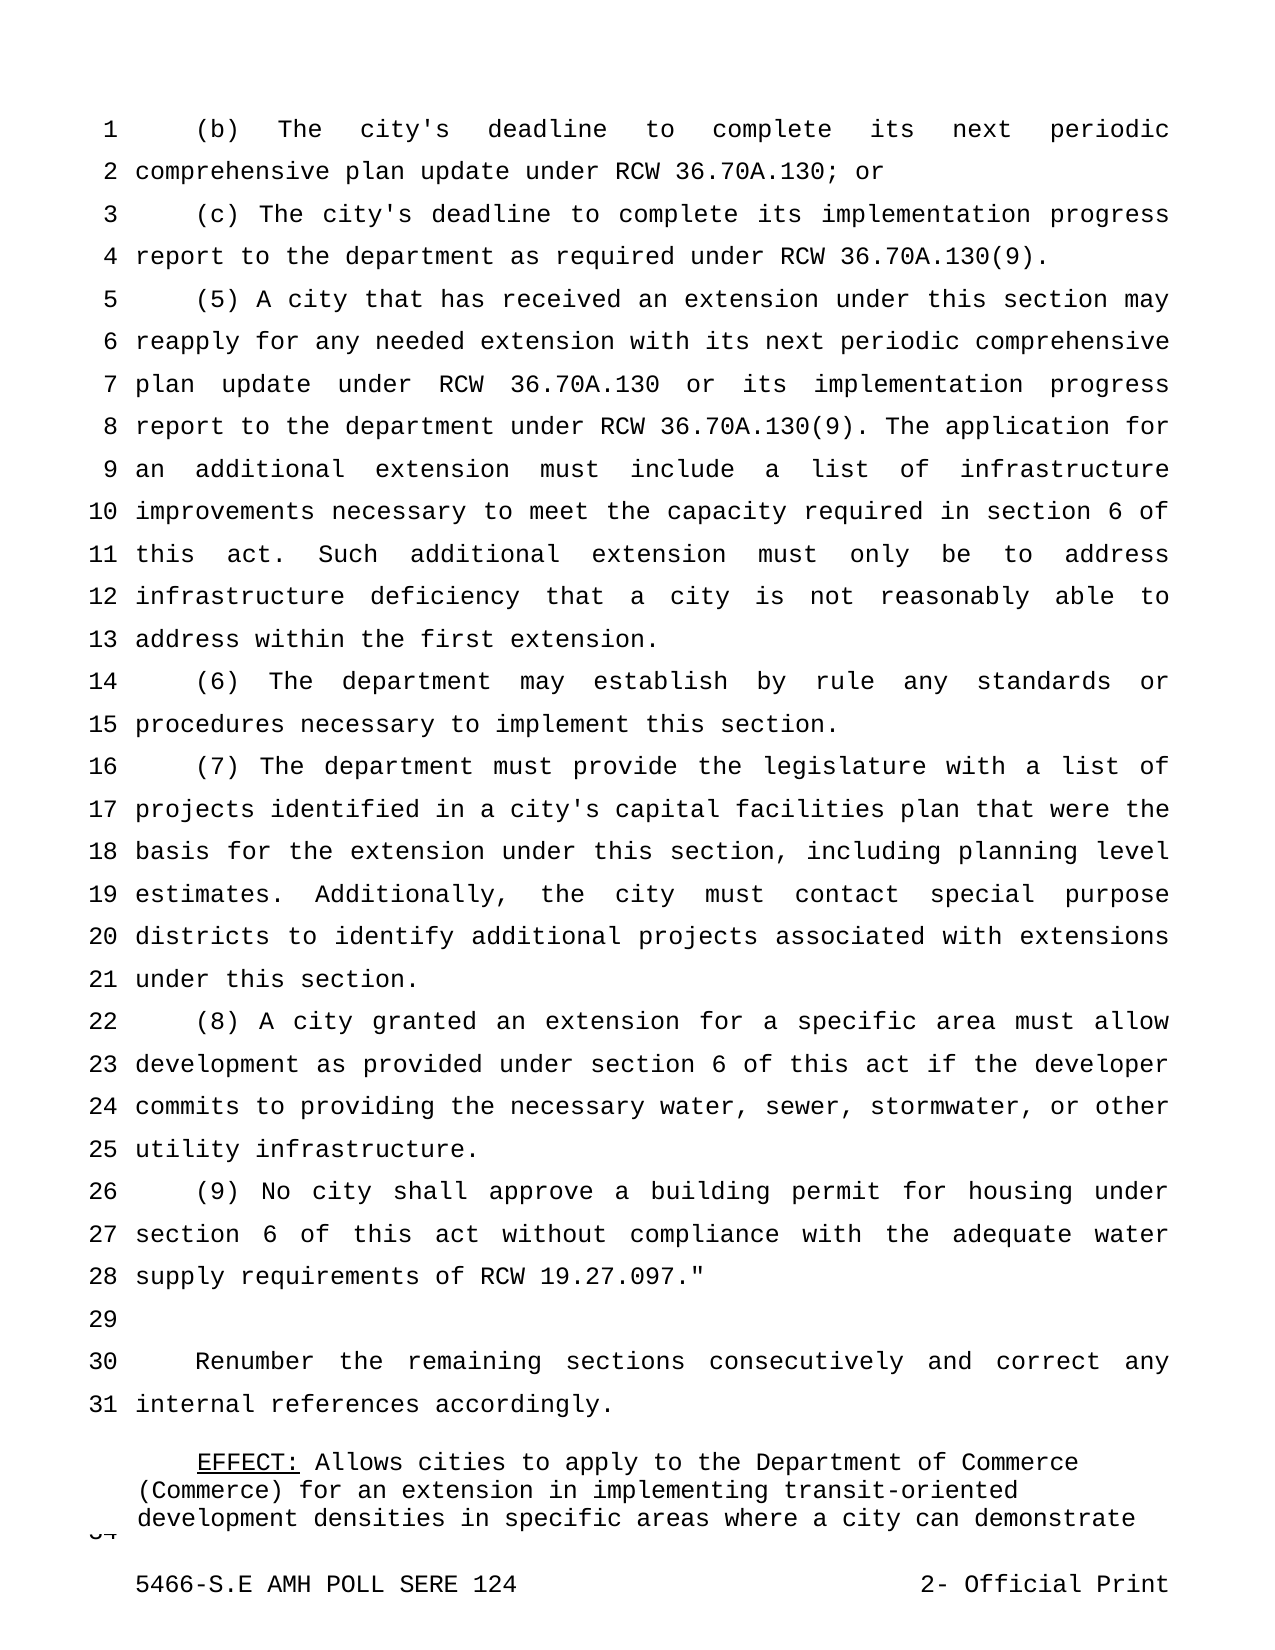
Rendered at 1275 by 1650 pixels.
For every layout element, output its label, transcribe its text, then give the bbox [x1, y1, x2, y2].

text (9) No city shall approve a building permit for housing under section 6 of this act without compliance with the adequate water supply requirements of RCW 19.27.097." [135, 1166, 1170, 1293]
text (8) A city granted an extension for a specific area must allow development as provided under section 6 of this act if the developer commits to providing the necessary water, sewer, stormwater, or other utility infrastructure. [135, 996, 1170, 1166]
text Renumber the remaining sections consecutively and correct any internal references accordingly. [135, 1336, 1170, 1421]
text (c) The city's deadline to complete its implementation progress report to the department as required under RCW 36.70A.130(9). [135, 188, 1170, 273]
text (6) The department may establish by rule any standards or procedures necessary to implement this section. [135, 656, 1170, 741]
text (7) The department must provide the legislature with a list of projects identified in a city's capital facilities plan that were the basis for the extension under this section, including planning level estimates. Additionally, the city must contact special purpose districts to identify additional projects associated with extensions under this section. [135, 741, 1170, 996]
text (5) A city that has received an extension under this section may reapply for any needed extension with its next periodic comprehensive plan update under RCW 36.70A.130 or its implementation progress report to the department under RCW 36.70A.130(9). The application for an additional extension must include a list of infrastructure improvements necessary to meet the capacity required in section 6 of this act. Such additional extension must only be to address infrastructure deficiency that a city is not reasonably able to address within the first extension. [135, 273, 1170, 656]
text (b) The city's deadline to complete its next periodic comprehensive plan update under RCW 36.70A.130; or [135, 103, 1170, 188]
